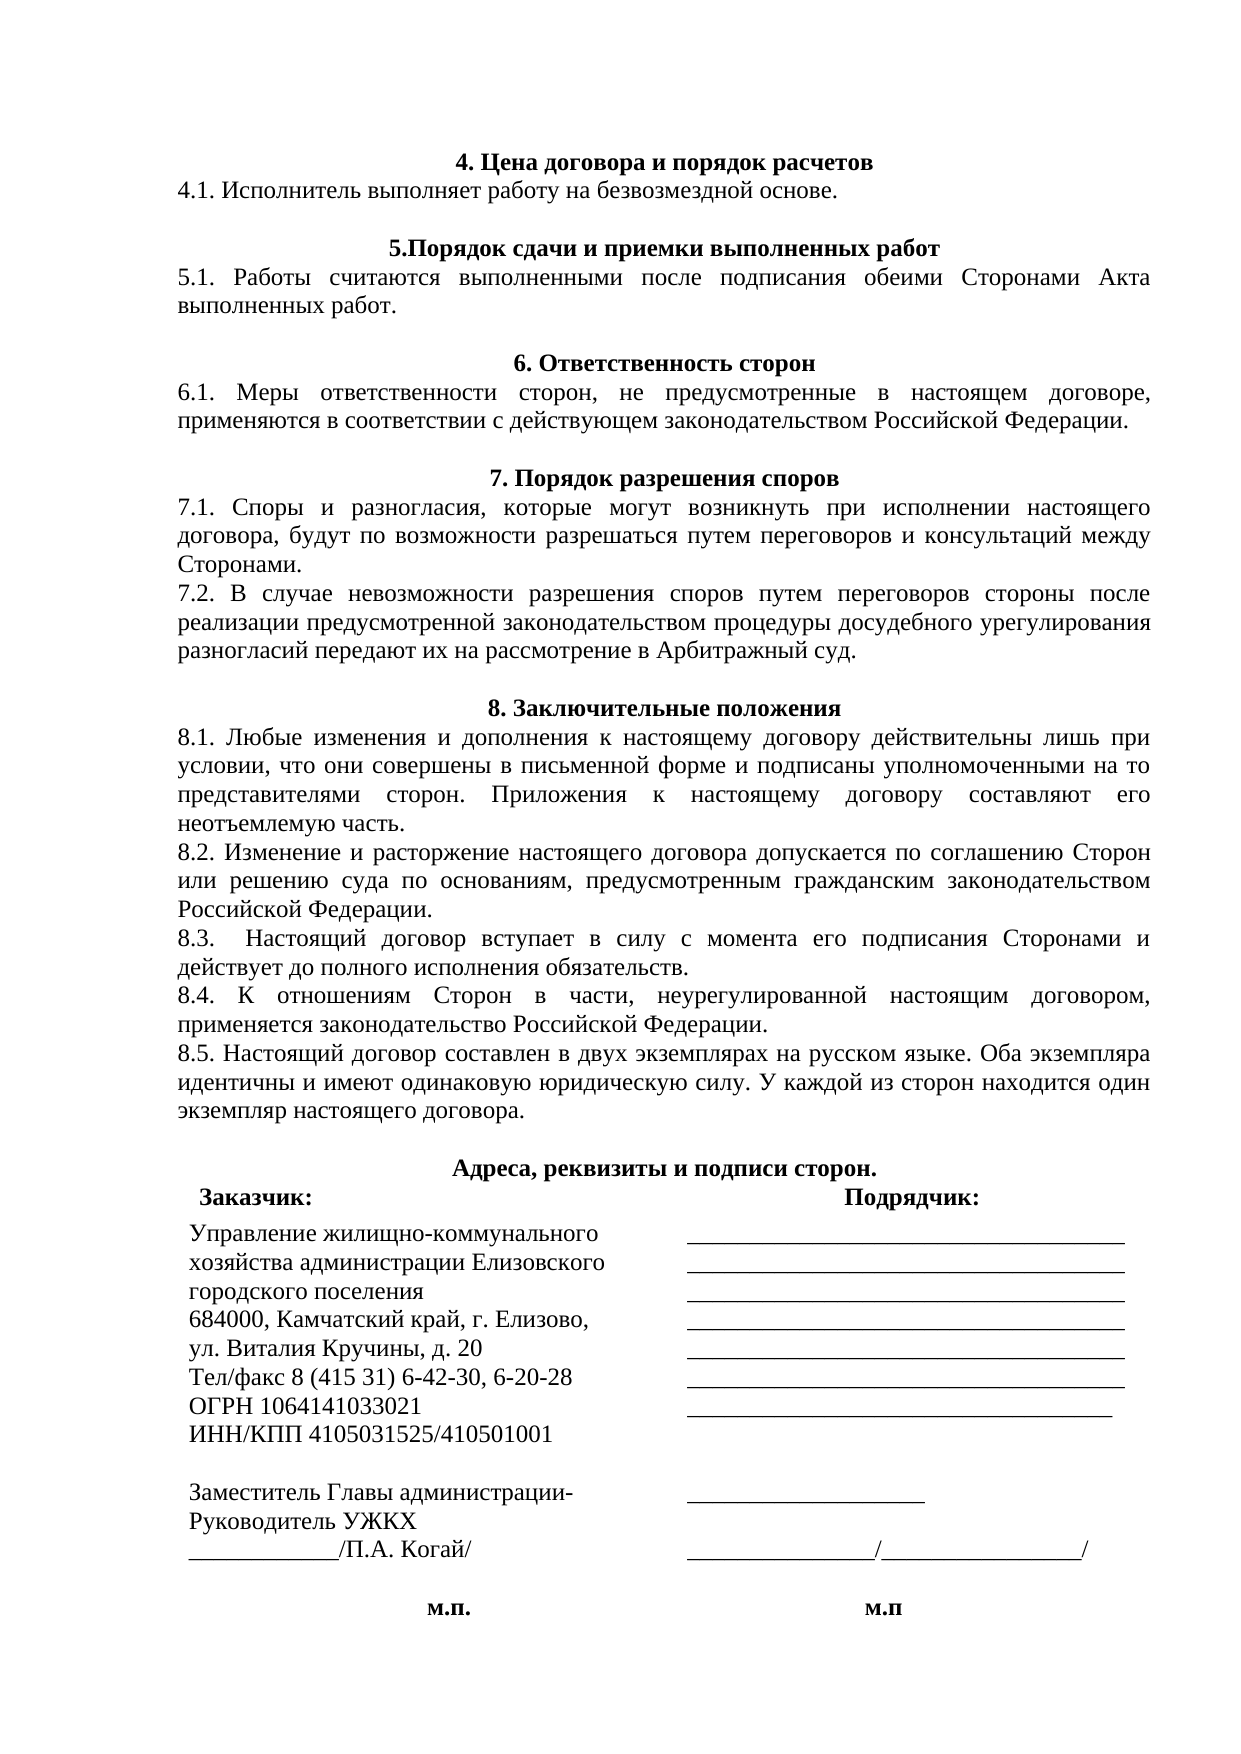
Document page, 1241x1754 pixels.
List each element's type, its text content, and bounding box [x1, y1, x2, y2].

text 4. Цена договора и порядок расчетов [177, 147, 1152, 176]
text 8.5. Настоящий договор составлен в двух экземплярах на русском языке. Оба экземпляра идентичны и имеют одинаковую юридическую силу. У каждой из сторон находится один экземпляр настоящего договора. [177, 1038, 1152, 1124]
text Адреса, реквизиты и подписи сторон. [177, 1153, 1152, 1182]
text 7.2. В случае невозможности разрешения споров путем переговоров стороны после реализации предусмотренной законодательством процедуры досудебного урегулирования разногласий передают их на рассмотрение в Арбитражный суд. [177, 578, 1152, 664]
text 8.4. К отношениям Сторон в части, неурегулированной настоящим договором, применяется законодательство Российской Федерации. [177, 981, 1152, 1038]
text 8.3. Настоящий договор вступает в силу с момента его подписания Сторонами и действует до полного исполнения обязательств. [177, 923, 1152, 981]
text 7. Порядок разрешения споров [177, 463, 1152, 492]
text 8.2. Изменение и расторжение настоящего договора допускается по соглашению Сторон или решению суда по основаниям, предусмотренным гражданским законодательством Российской Федерации. [177, 837, 1152, 923]
table_cell ____________________________________________________________________________________________________________________________________________________________________________________________________________________________________________________ ___________________ _______________/________________/ [676, 1218, 1148, 1592]
text 8.1. Любые изменения и дополнения к настоящему договору действительны лишь при условии, что они совершены в письменной форме и подписаны уполномоченными на то представителями сторон. Приложения к настоящему договору составляют его неотъемлемую часть. [177, 722, 1152, 837]
text 5.Порядок сдачи и приемки выполненных работ [177, 233, 1152, 262]
table_header Заказчик: [178, 1182, 676, 1218]
text 8. Заключительные положения [177, 693, 1152, 722]
table_header Подрядчик: [676, 1182, 1148, 1218]
text 6. Ответственность сторон [177, 348, 1152, 377]
text 6.1. Меры ответственности сторон, не предусмотренные в настоящем договоре, применяются в соответствии с действующем законодательством Российской Федерации. [177, 377, 1152, 434]
table_cell Управление жилищно-коммунального хозяйства администрации Елизовского городского поселения 684000, Камчатский край, г. Елизово, ул. Виталия Кручины, д. 20 Тел/факс 8 (415 31) 6-42-30, 6-20-28 ОГРН 1064141033021 ИНН/КПП 4105031525/410501001 Заместитель Главы администрации- Руководитель УЖКХ ____________/П.А. Когай/ [178, 1218, 676, 1592]
text 5.1. Работы считаются выполненными после подписания обеими Сторонами Акта выполненных работ. [177, 262, 1152, 319]
text 7.1. Споры и разногласия, которые могут возникнуть при исполнении настоящего договора, будут по возможности разрешаться путем переговоров и консультаций между Сторонами. [177, 492, 1152, 578]
text 4.1. Исполнитель выполняет работу на безвозмездной основе. [177, 176, 1152, 204]
text м.п. м.п [177, 1592, 1152, 1621]
